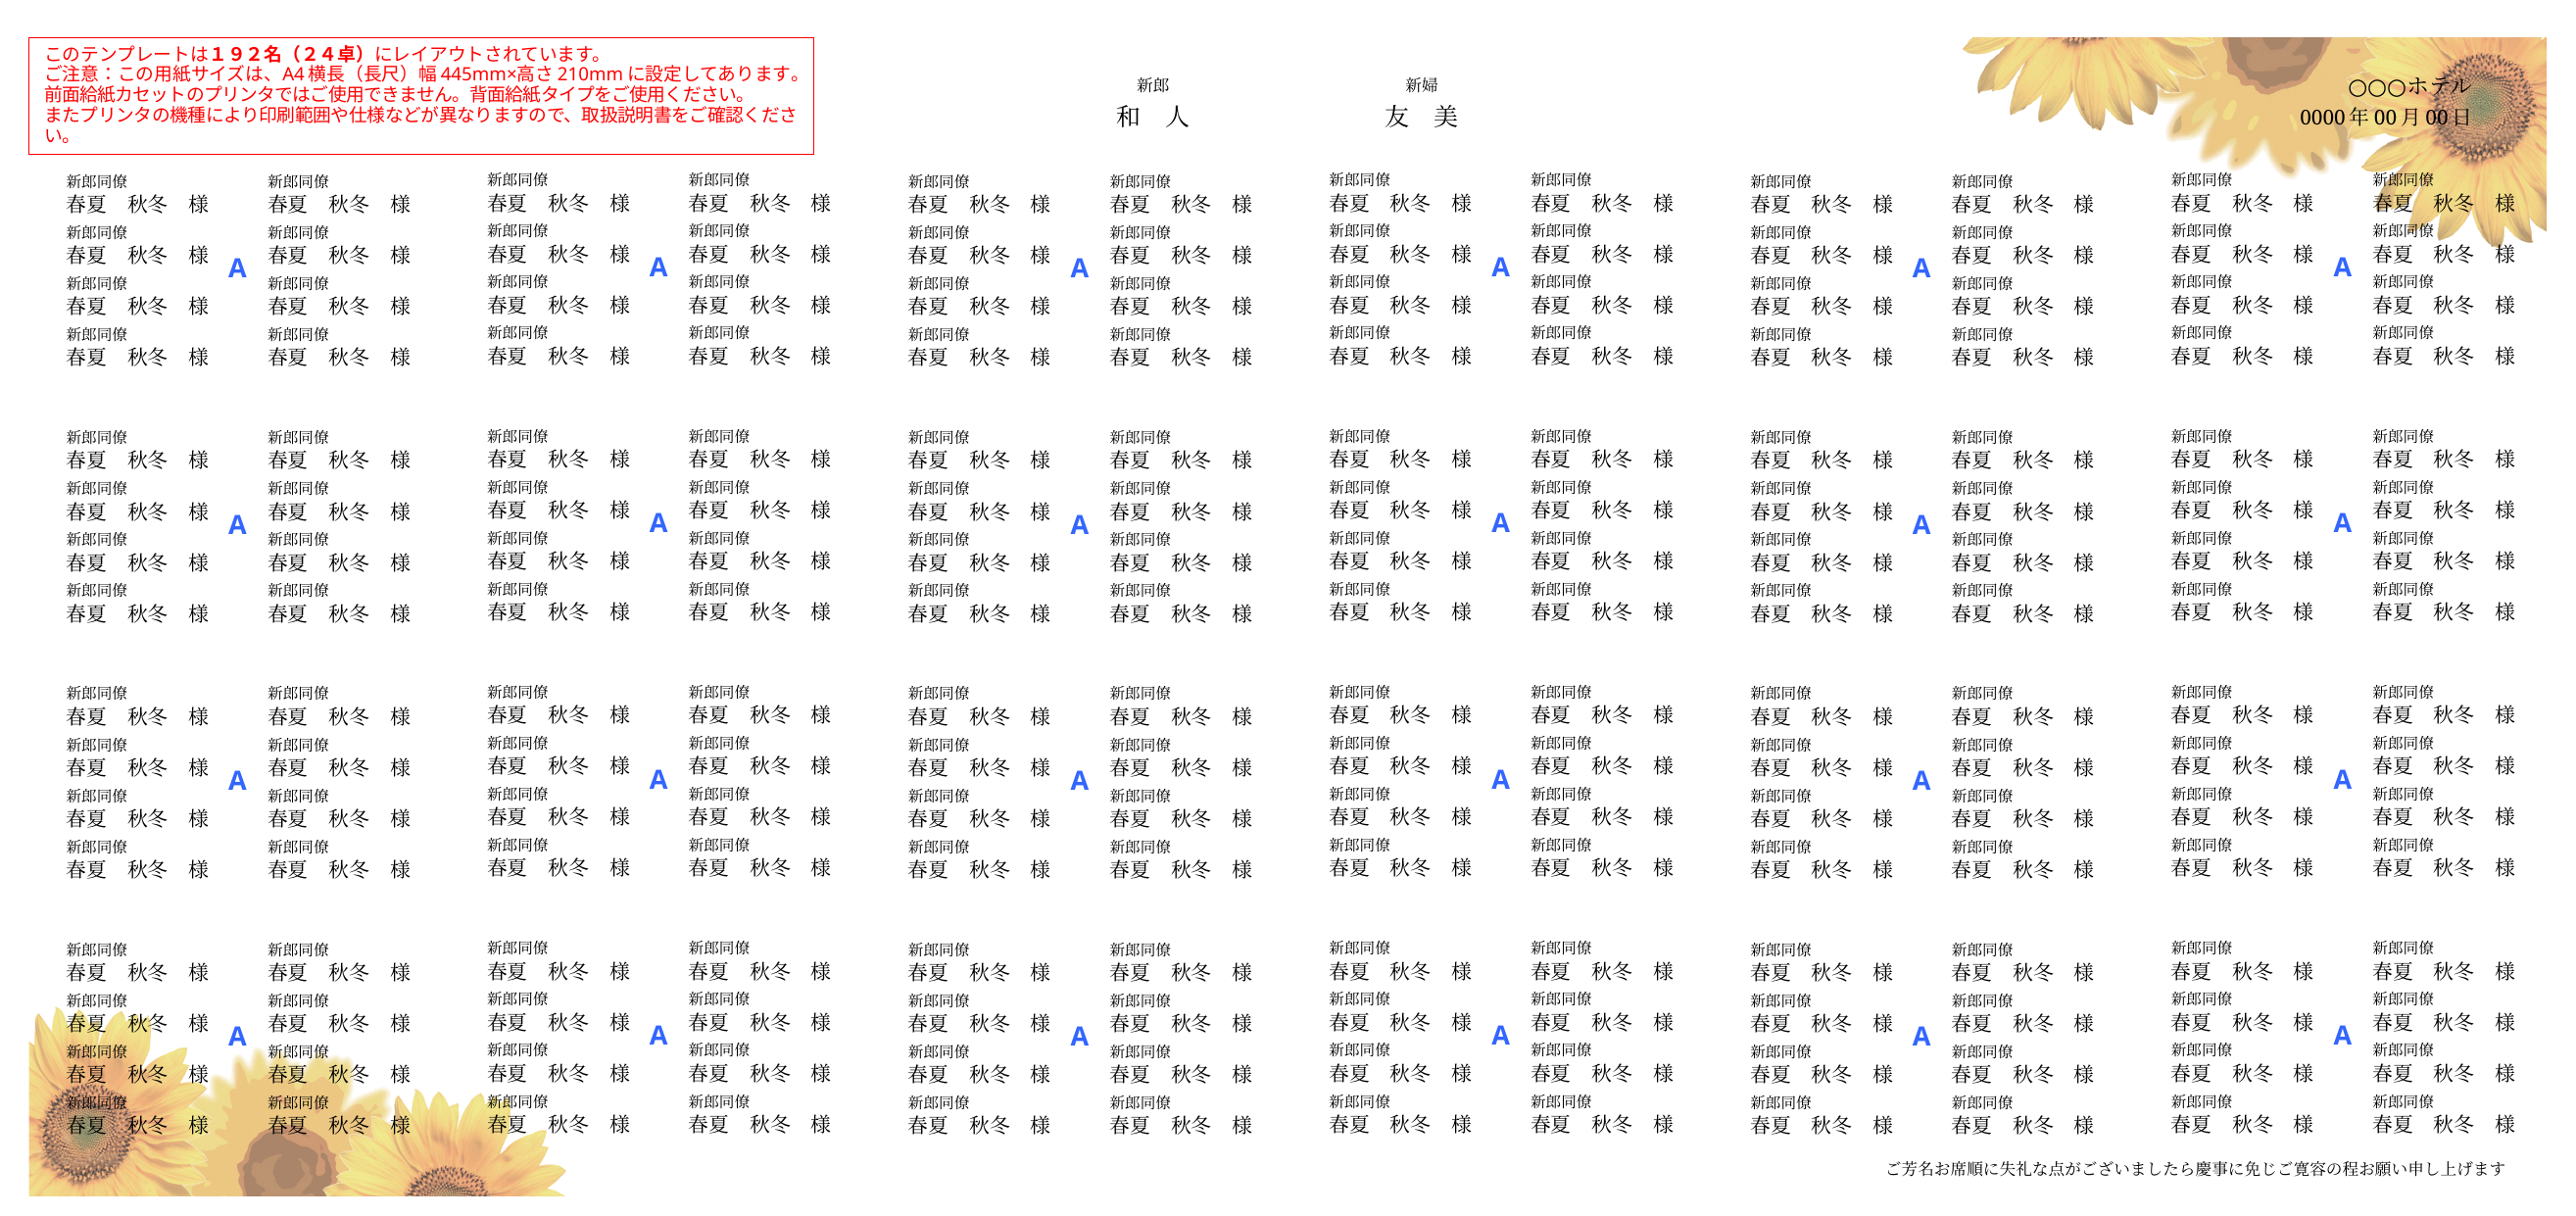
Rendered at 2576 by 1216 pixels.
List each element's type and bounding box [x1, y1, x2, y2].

picture [28, 1005, 568, 1196]
picture [1961, 37, 2548, 250]
